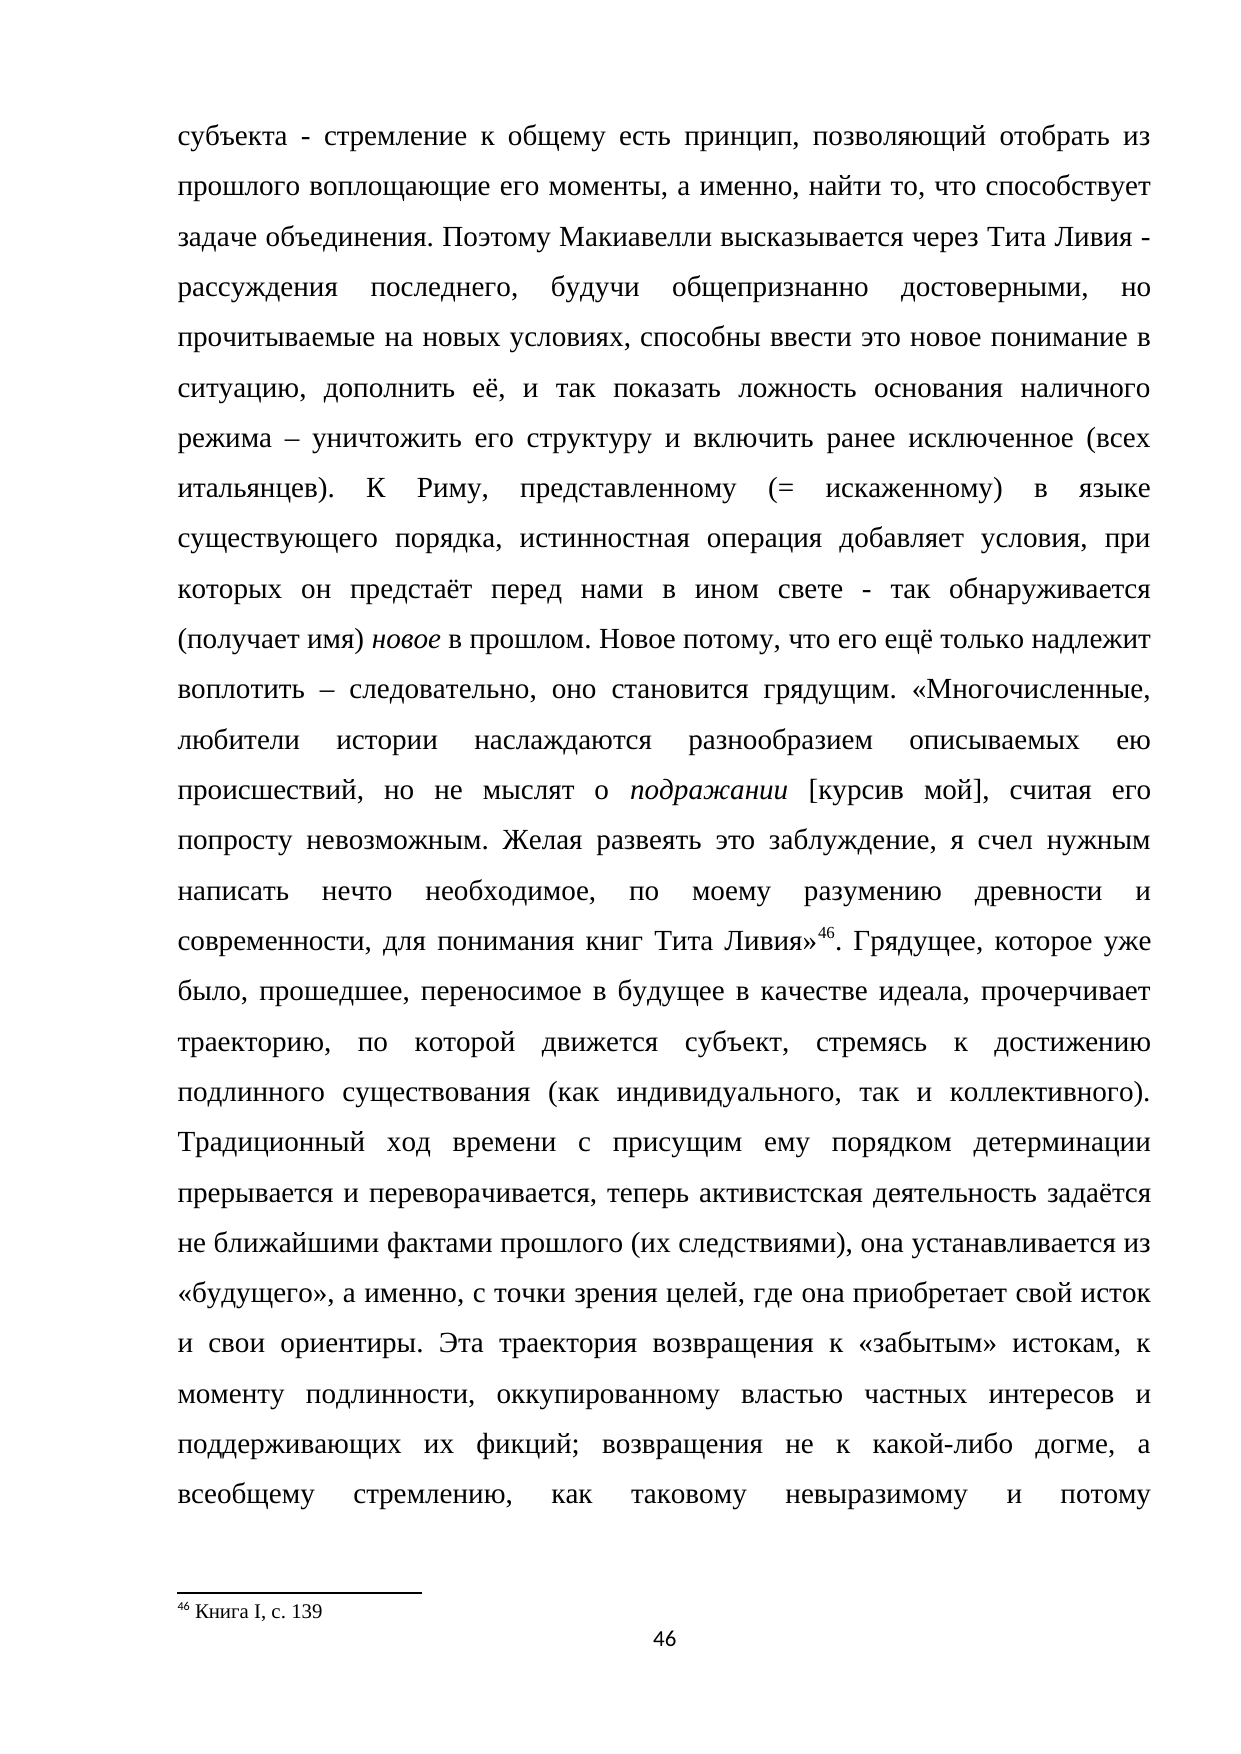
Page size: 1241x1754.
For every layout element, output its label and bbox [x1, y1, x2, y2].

text [177, 118, 1152, 1510]
